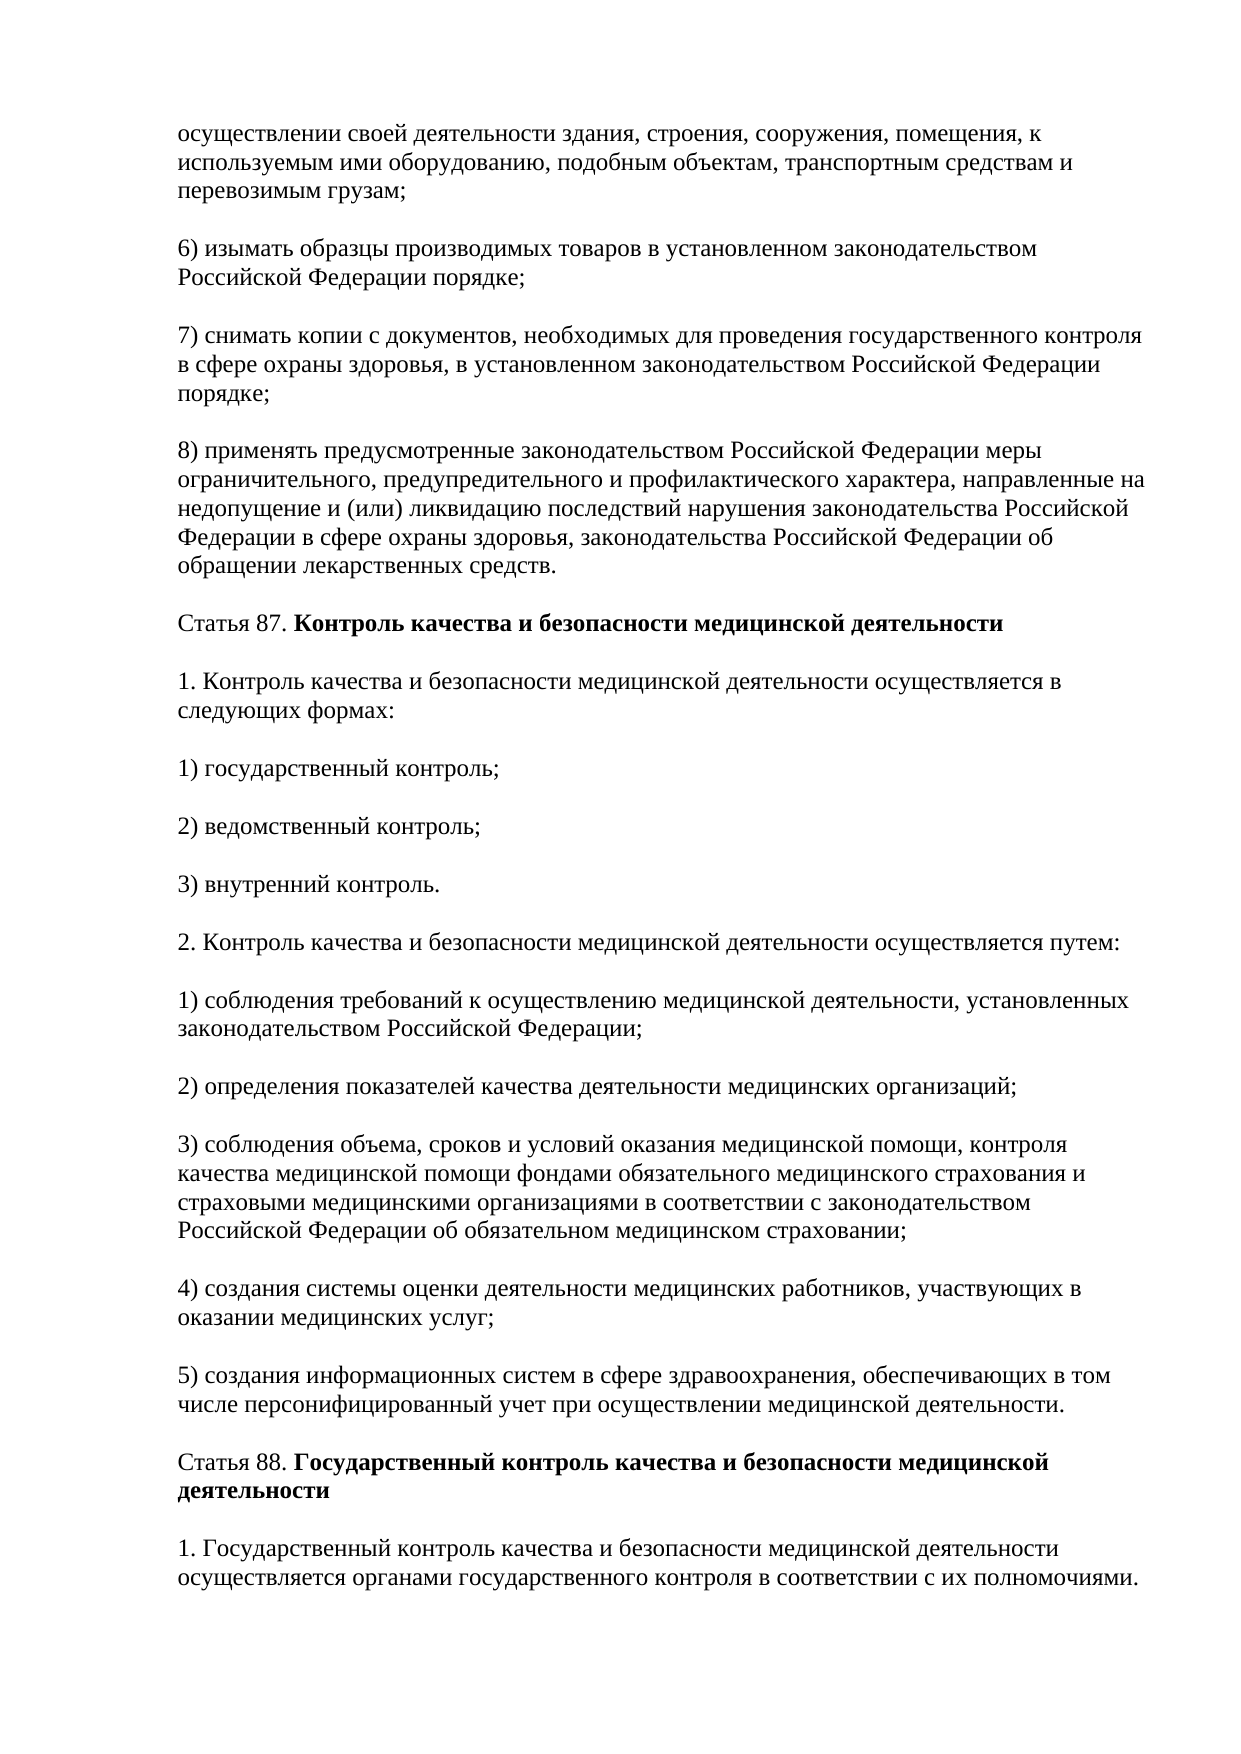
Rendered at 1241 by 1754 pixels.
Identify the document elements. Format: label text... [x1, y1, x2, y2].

text 1) соблюдения требований к осуществлению медицинской деятельности, установленных законодательством Российской Федерации; [177, 985, 1152, 1042]
text Статья 87. Контроль качества и безопасности медицинской деятельности [177, 608, 1152, 637]
text 3) внутренний контроль. [177, 869, 1152, 898]
text 7) снимать копии с документов, необходимых для проведения государственного контроля в сфере охраны здоровья, в установленном законодательством Российской Федерации порядке; [177, 320, 1152, 406]
text 1. Контроль качества и безопасности медицинской деятельности осуществляется в следующих формах: [177, 666, 1152, 724]
text 6) изымать образцы производимых товаров в установленном законодательством Российской Федерации порядке; [177, 233, 1152, 291]
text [177, 118, 1152, 204]
text 3) соблюдения объема, сроков и условий оказания медицинской помощи, контроля качества медицинской помощи фондами обязательного медицинского страхования и страховыми медицинскими организациями в соответствии с законодательством Российской Федерации об обязательном медицинском страховании; [177, 1129, 1152, 1244]
text 4) создания системы оценки деятельности медицинских работников, участвующих в оказании медицинских услуг; [177, 1273, 1152, 1331]
text 8) применять предусмотренные законодательством Российской Федерации меры ограничительного, предупредительного и профилактического характера, направленные на недопущение и (или) ликвидацию последствий нарушения законодательства Российской Федерации в сфере охраны здоровья, законодательства Российской Федерации об обращении лекарственных средств. [177, 436, 1152, 579]
text 1. Государственный контроль качества и безопасности медицинской деятельности осуществляется органами государственного контроля в соответствии с их полномочиями. [177, 1533, 1152, 1591]
text 2) ведомственный контроль; [177, 811, 1152, 840]
text 2) определения показателей качества деятельности медицинских организаций; [177, 1071, 1152, 1100]
text 5) создания информационных систем в сфере здравоохранения, обеспечивающих в том числе персонифицированный учет при осуществлении медицинской деятельности. [177, 1360, 1152, 1418]
text 2. Контроль качества и безопасности медицинской деятельности осуществляется путем: [177, 927, 1152, 956]
text 1) государственный контроль; [177, 753, 1152, 782]
text Статья 88. Государственный контроль качества и безопасности медицинской деятельности [177, 1447, 1152, 1504]
